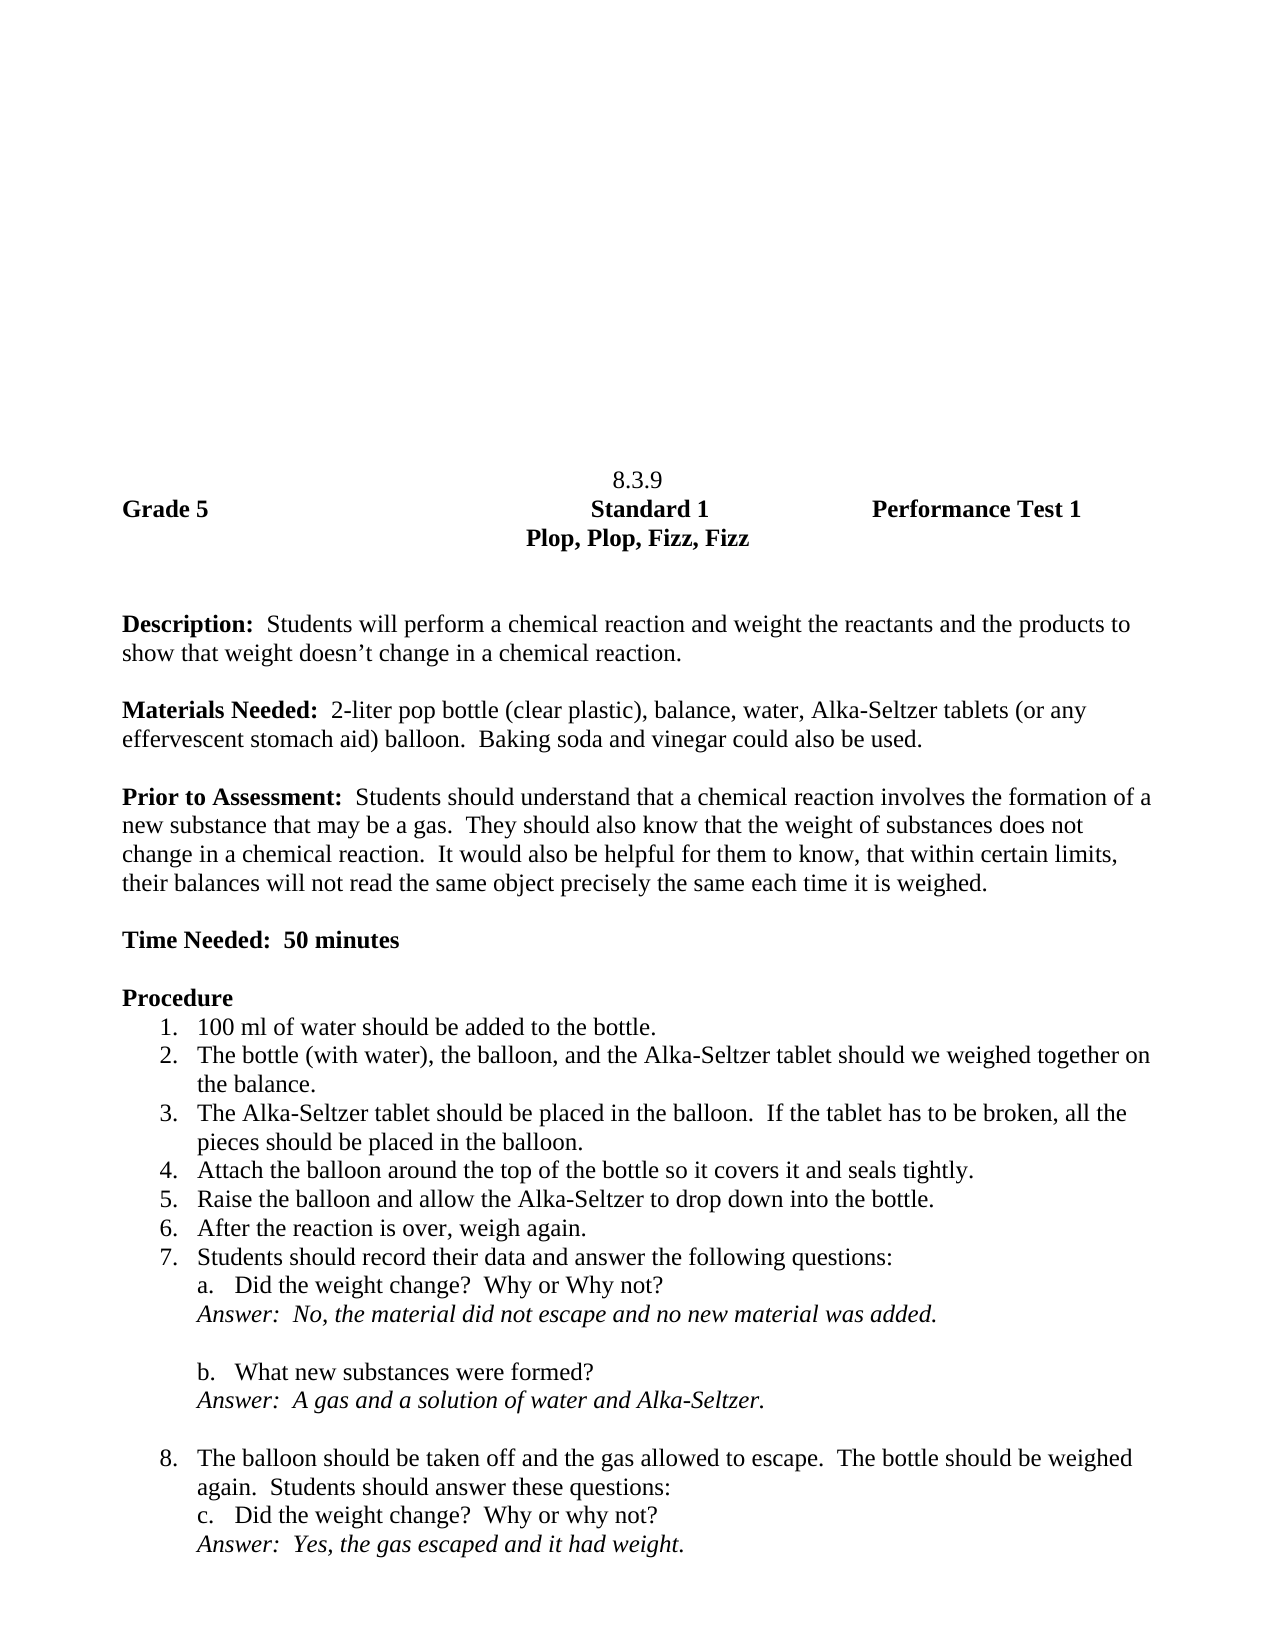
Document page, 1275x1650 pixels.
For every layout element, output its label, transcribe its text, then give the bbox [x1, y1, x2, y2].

list Did the weight change? Why or why not? [197, 1501, 1153, 1529]
list Attach the balloon around the top of the bottle so it covers it and seals tightly. [159, 1156, 1153, 1184]
list 100 ml of water should be added to the bottle. [159, 1012, 1153, 1041]
text Grade 5 Standard 1 Performance Test 1 [122, 494, 1153, 523]
text 8.3.9 [122, 466, 1153, 494]
text Prior to Assessment: Students should understand that a chemical reaction involves the formation of a new substance that may be a gas. They should also know that the weight of substances does not change in a chemical reaction. It would also be helpful for them to know, that within certain limits, their balances will not read the same object precisely the same each time it is weighed. [122, 782, 1153, 897]
list The bottle (with water), the balloon, and the Alka-Seltzer tablet should we weighed together on the balance. [159, 1041, 1153, 1098]
list The balloon should be taken off and the gas allowed to escape. The bottle should be weighed again. Students should answer these questions: [159, 1443, 1153, 1501]
text Description: Students will perform a chemical reaction and weight the reactants and the products to show that weight doesn’t change in a chemical reaction. [122, 609, 1153, 667]
list Raise the balloon and allow the Alka-Seltzer to drop down into the bottle. [159, 1184, 1153, 1213]
list What new substances were formed? [197, 1357, 1153, 1386]
list After the reaction is over, weigh again. [159, 1213, 1153, 1242]
text Answer: No, the material did not escape and no new material was added. [197, 1299, 1153, 1328]
list The Alka-Seltzer tablet should be placed in the balloon. If the tablet has to be broken, all the pieces should be placed in the balloon. [159, 1098, 1153, 1156]
text Plop, Plop, Fizz, Fizz [122, 523, 1153, 552]
text Answer: A gas and a solution of water and Alka-Seltzer. [197, 1386, 1153, 1414]
text Materials Needed: 2-liter pop bottle (clear plastic), balance, water, Alka-Seltzer tablets (or any effervescent stomach aid) balloon. Baking soda and vinegar could also be used. [122, 696, 1153, 753]
list Students should record their data and answer the following questions: [159, 1242, 1153, 1271]
text Procedure [122, 983, 1153, 1012]
text Answer: Yes, the gas escaped and it had weight. [197, 1529, 1153, 1558]
text Time Needed: 50 minutes [122, 926, 1153, 954]
list Did the weight change? Why or Why not? [197, 1271, 1153, 1299]
